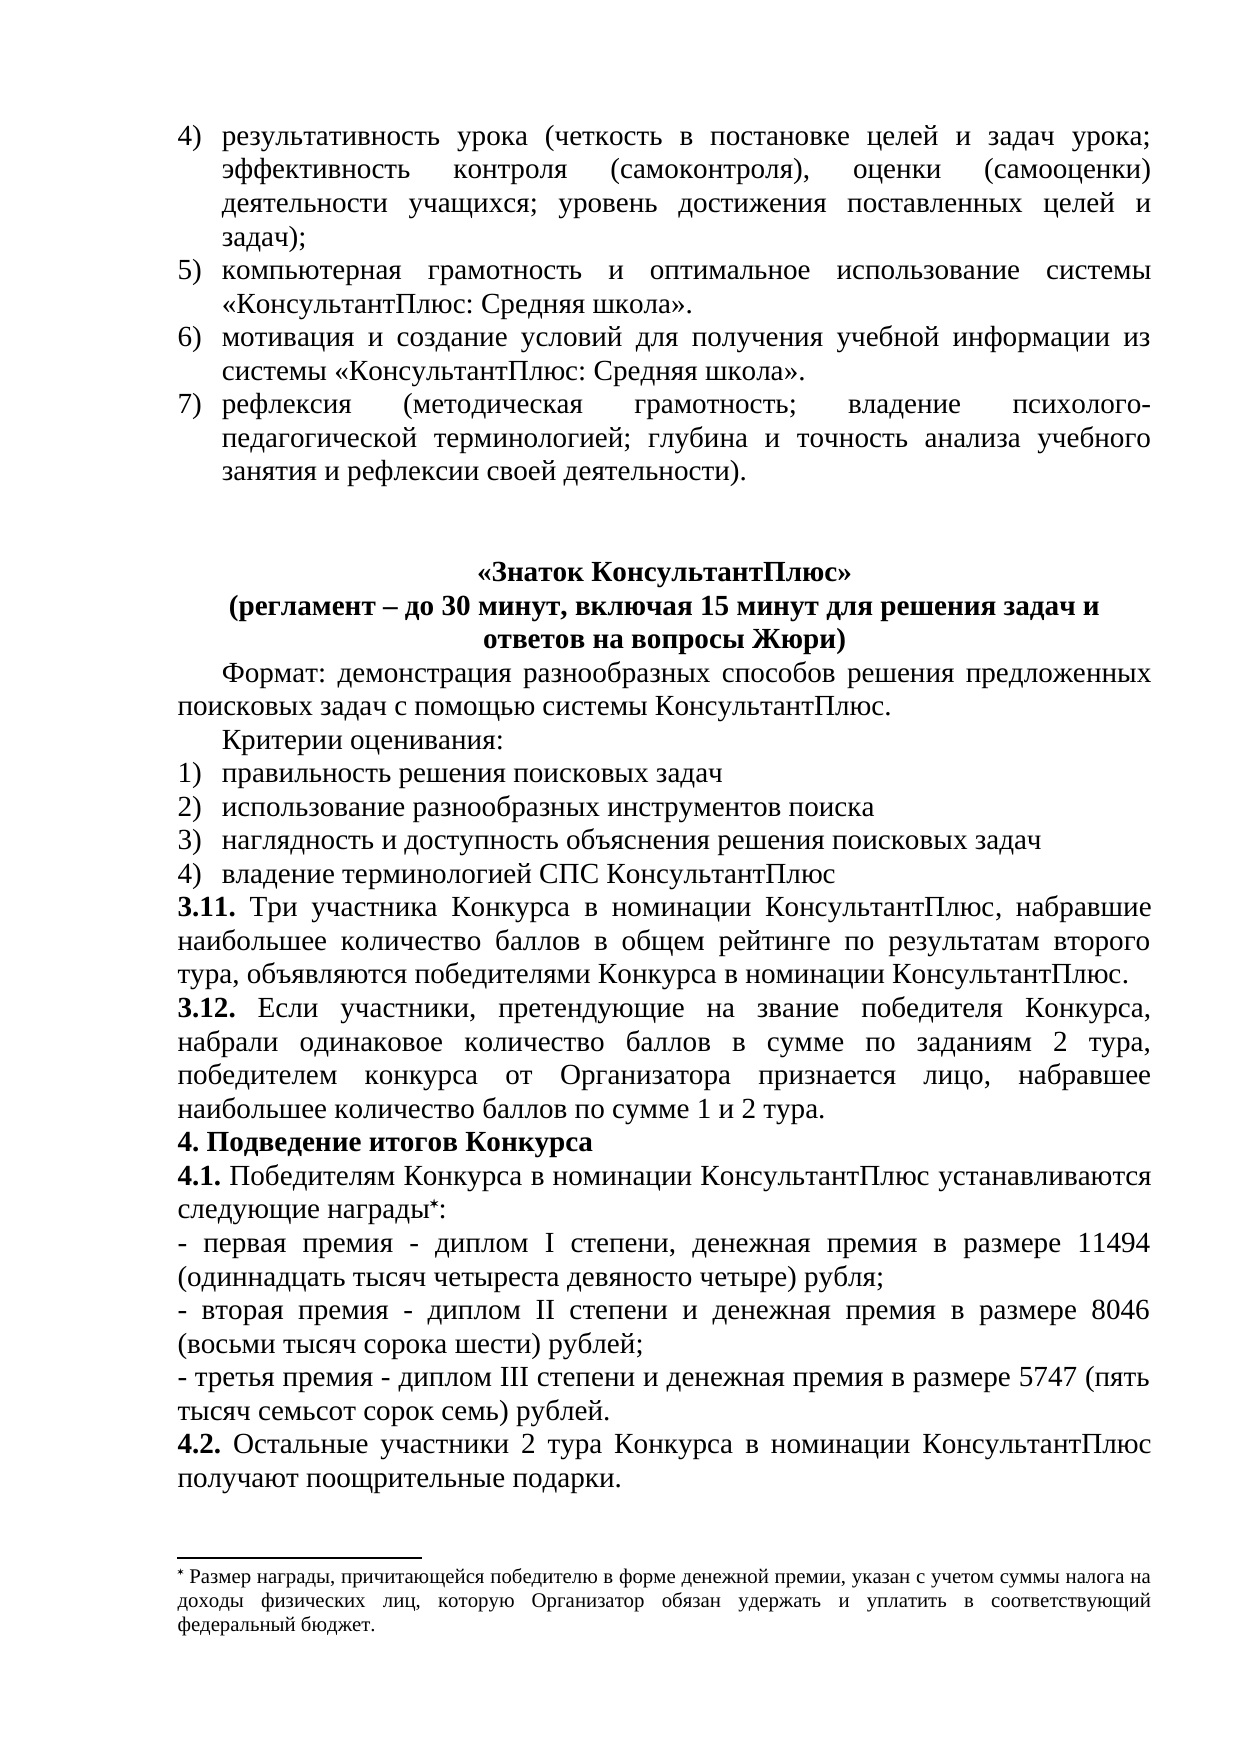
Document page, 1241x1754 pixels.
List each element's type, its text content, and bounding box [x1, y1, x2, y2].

list правильность решения поисковых задач [177, 755, 1152, 789]
text (регламент – до 30 минут, включая 15 минут для решения задач и ответов на вопросы Жюри) [177, 588, 1152, 655]
list владение терминологией СПС КонсультантПлюс [177, 856, 1152, 889]
text - первая премия - диплом I степени, денежная премия в размере 11494 (одиннадцать тысяч четыреста девяносто четыре) рубля; [177, 1225, 1152, 1292]
list результативность урока (четкость в постановке целей и задач урока; эффективность контроля (самоконтроля), оценки (самооценки) деятельности учащихся; уровень достижения поставленных целей и задач); [177, 118, 1152, 252]
list компьютерная грамотность и оптимальное использование системы «КонсультантПлюс: Средняя школа». [177, 252, 1152, 319]
list мотивация и создание условий для получения учебной информации из системы «КонсультантПлюс: Средняя школа». [177, 319, 1152, 386]
list наглядность и доступность объяснения решения поисковых задач [177, 822, 1152, 856]
list использование разнообразных инструментов поиска [177, 789, 1152, 822]
text - третья премия - диплом III степени и денежная премия в размере 5747 (пять тысяч семьсот сорок семь) рублей. [177, 1359, 1152, 1426]
text 4. Подведение итогов Конкурса [177, 1124, 1152, 1158]
text «Знаток КонсультантПлюс» [177, 554, 1152, 588]
list рефлексия (методическая грамотность; владение психолого-педагогической терминологией; глубина и точность анализа учебного занятия и рефлексии своей деятельности). [177, 386, 1152, 487]
text Формат: демонстрация разнообразных способов решения предложенных поисковых задач с помощью системы КонсультантПлюс. [177, 655, 1152, 722]
text 3.12. Если участники, претендующие на звание победителя Конкурса, набрали одинаковое количество баллов в сумме по заданиям 2 тура, победителем конкурса от Организатора признается лицо, набравшее наибольшее количество баллов по сумме 1 и 2 тура. [177, 990, 1152, 1124]
text 3.11. Три участника Конкурса в номинации КонсультантПлюс, набравшие наибольшее количество баллов в общем рейтинге по результатам второго тура, объявляются победителями Конкурса в номинации КонсультантПлюс. [177, 889, 1152, 990]
text Критерии оценивания: [177, 722, 1152, 755]
text 4.2. Остальные участники 2 тура Конкурса в номинации КонсультантПлюс получают поощрительные подарки. [177, 1426, 1152, 1493]
text - вторая премия - диплом II степени и денежная премия в размере 8046 (восьми тысяч сорока шести) рублей; [177, 1292, 1152, 1359]
text 4.1. Победителям Конкурса в номинации КонсультантПлюс устанавливаются следующие награды: [177, 1158, 1152, 1225]
